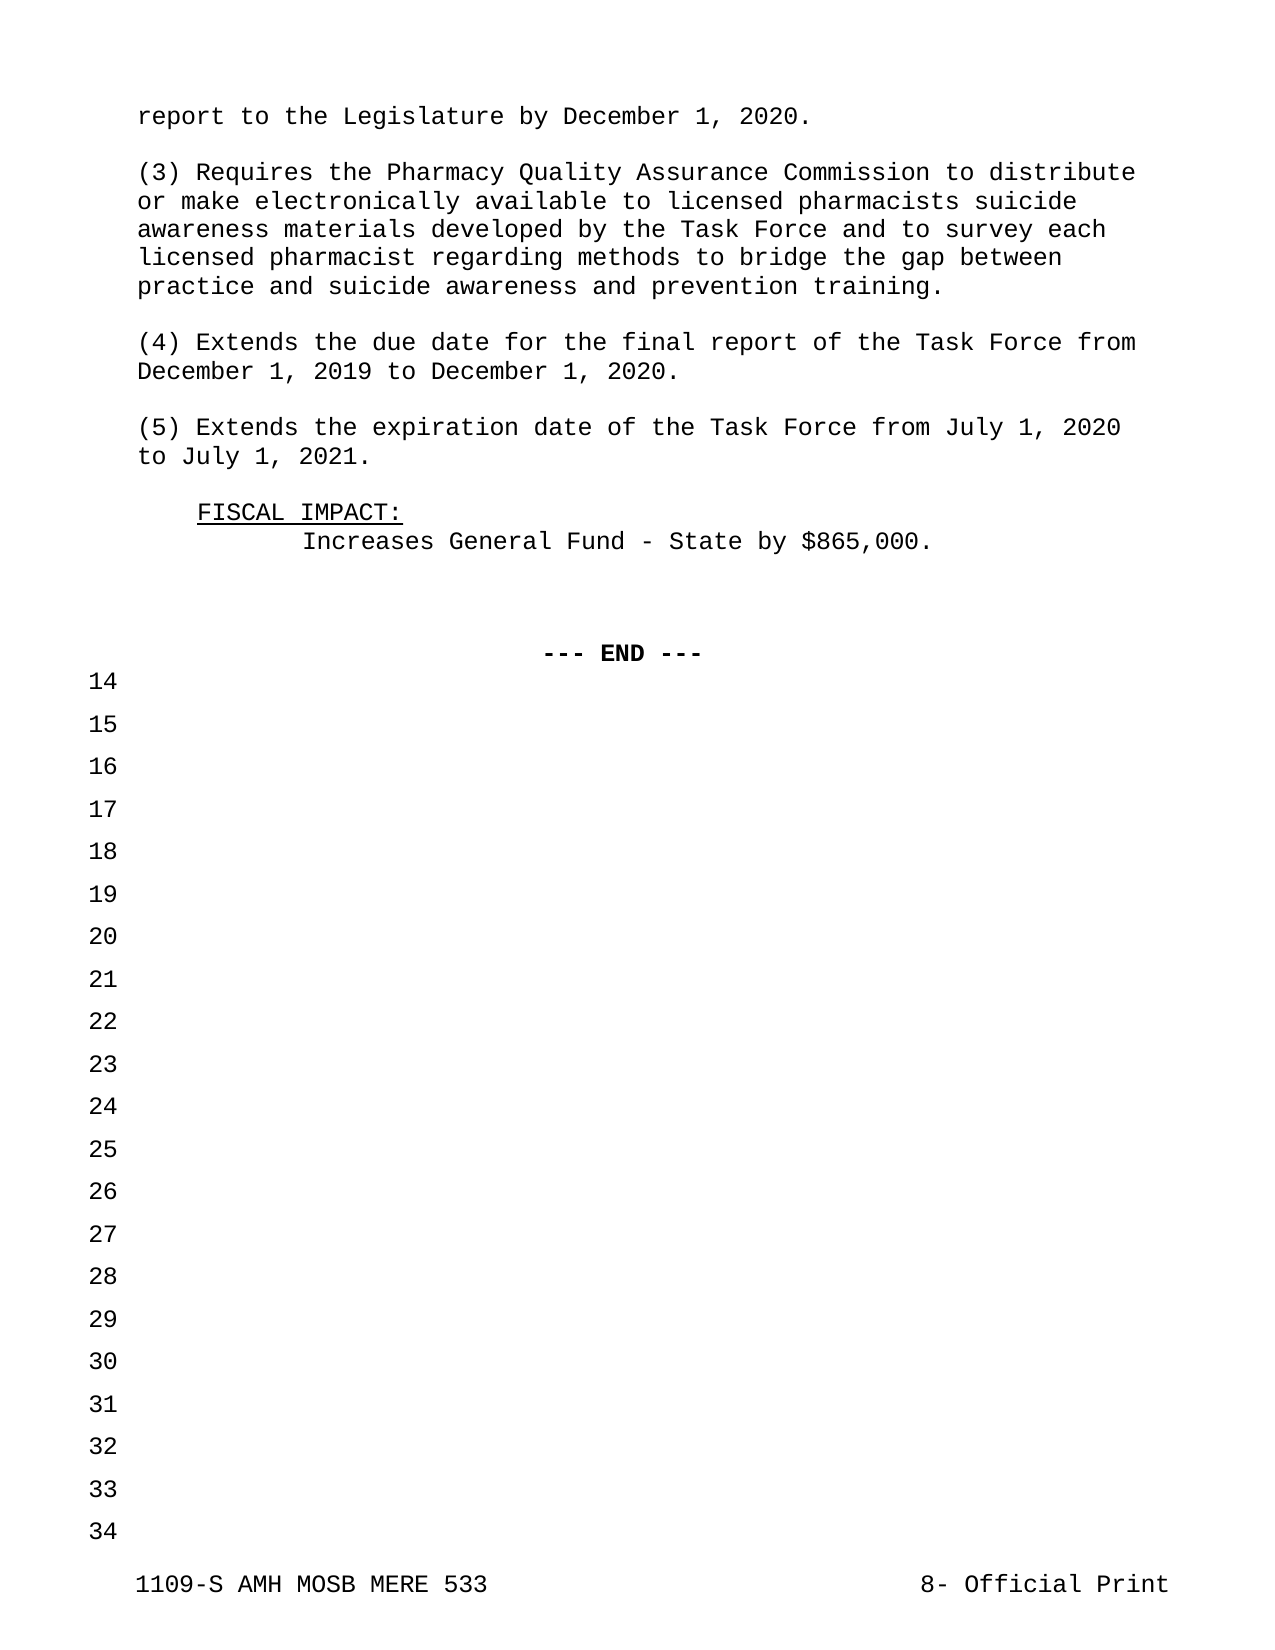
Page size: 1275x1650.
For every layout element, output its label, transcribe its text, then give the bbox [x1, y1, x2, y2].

text --- END --- [75, 627, 1170, 670]
